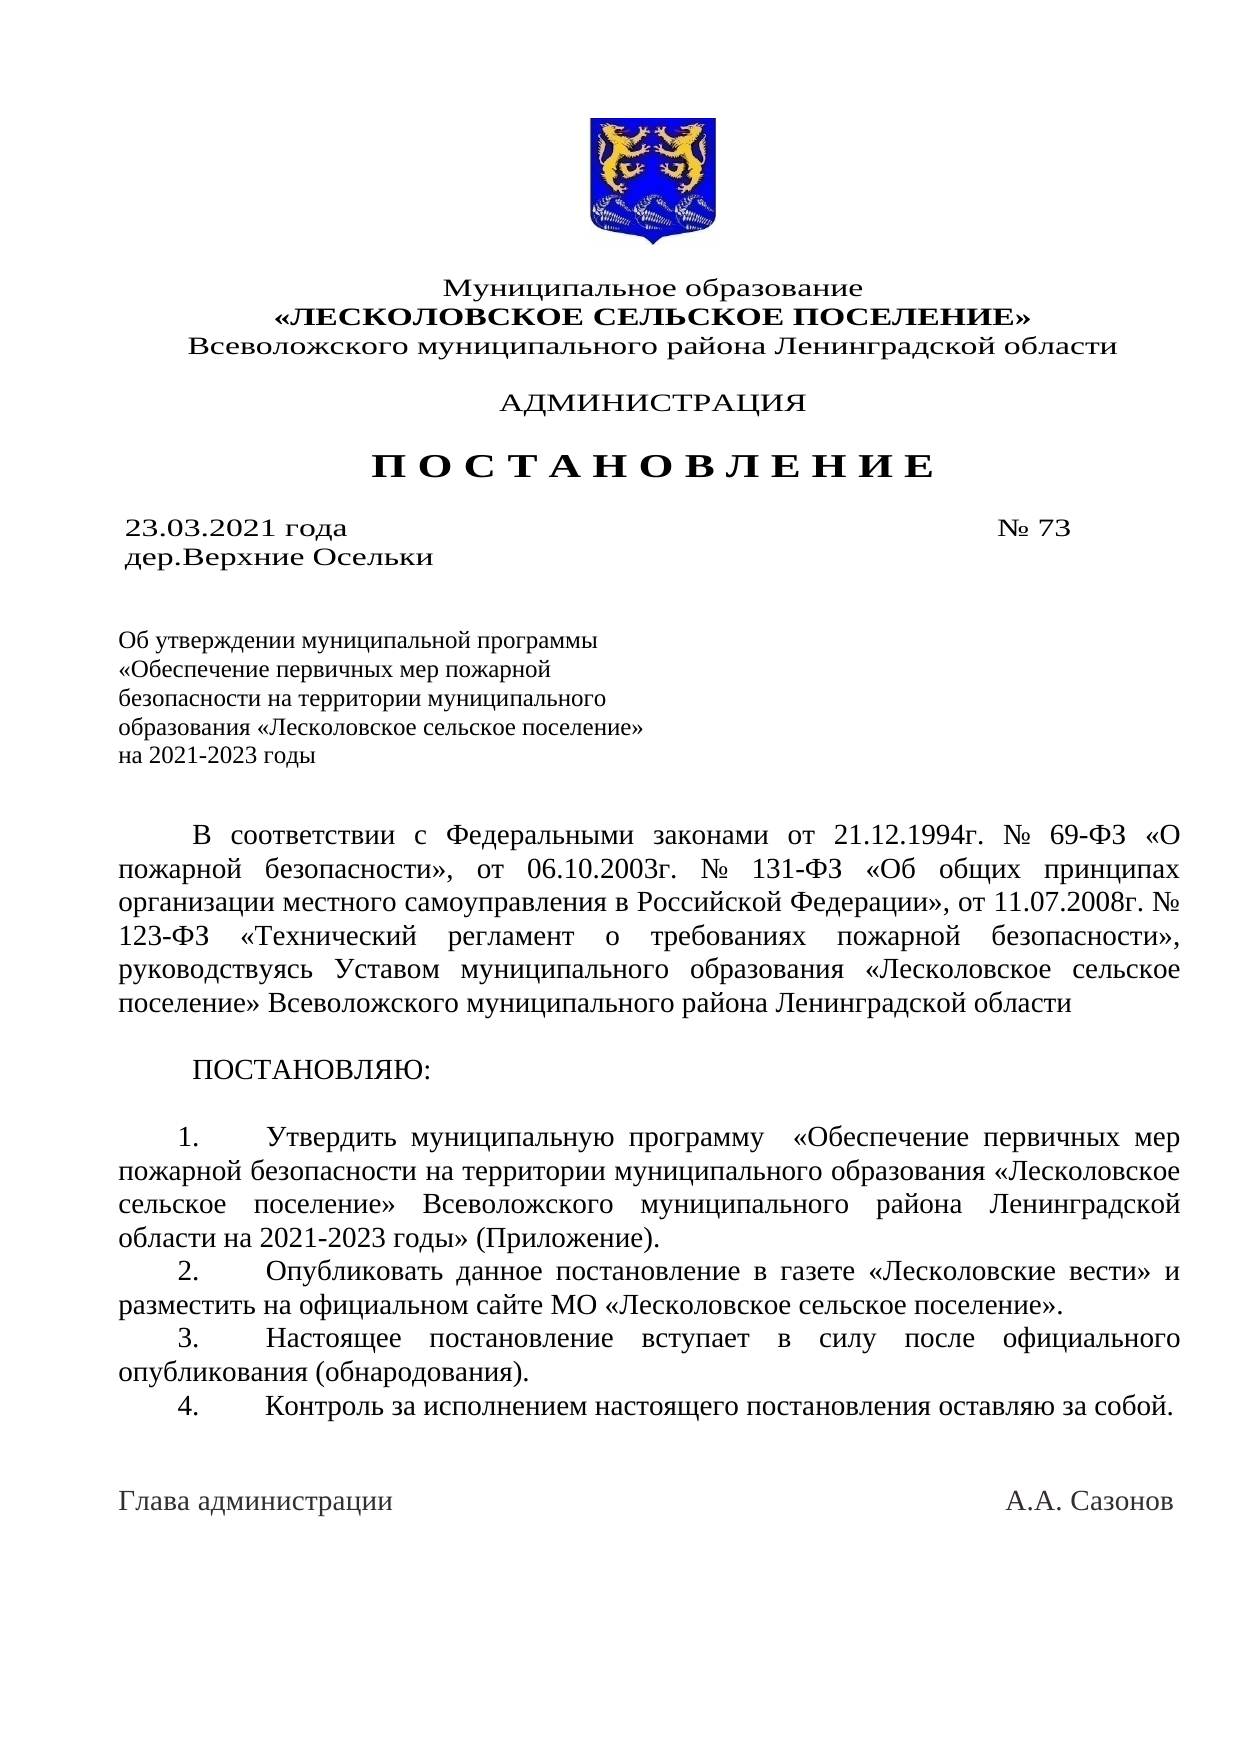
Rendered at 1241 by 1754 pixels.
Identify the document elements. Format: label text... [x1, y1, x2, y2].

text 23.03.2021 года № 73 [124, 513, 1181, 542]
text «Обеспечение первичных мер пожарной [118, 654, 1181, 683]
text АДМИНИСТРАЦИЯ [124, 388, 1181, 417]
text на 2021-2023 годы [118, 741, 1181, 769]
text Глава администрации А.А. Сазонов [118, 1483, 1181, 1516]
text 3. Настоящее постановление вступает в силу после официального опубликования (обнародования). [118, 1321, 1181, 1388]
text безопасности на территории муниципального [118, 683, 1181, 712]
picture [589, 118, 717, 245]
text образования «Лесколовское сельское поселение» [118, 712, 1181, 741]
text дер.Верхние Осельки [124, 542, 1181, 571]
list Утвердить муниципальную программу «Обеспечение первичных мер пожарной безопасности на территории муниципального образования «Лесколовское сельское поселение» Всеволожского муниципального района Ленинградской области на 2021-2023 годы» (Приложение). [118, 1119, 1181, 1253]
text «ЛЕСКОЛОВСКОЕ СЕЛЬСКОЕ ПОСЕЛЕНИЕ» [124, 302, 1181, 331]
text В соответствии с Федеральными законами от 21.12.1994г. № 69-ФЗ «О пожарной безопасности», от 06.10.2003г. № 131-ФЗ «Об общих принципах организации местного самоуправления в Российской Федерации», от 11.07.2008г. № 123-ФЗ «Технический регламент о требованиях пожарной безопасности», руководствуясь Уставом муниципального образования «Лесколовское сельское поселение» Всеволожского муниципального района Ленинградской области [118, 817, 1181, 1019]
text 4. Контроль за исполнением настоящего постановления оставляю за собой. [118, 1388, 1181, 1421]
text Муниципальное образование [124, 273, 1181, 302]
text Об утверждении муниципальной программы [118, 626, 1181, 654]
text 2. Опубликовать данное постановление в газете «Лесколовские вести» и разместить на официальном сайте МО «Лесколовское сельское поселение». [118, 1253, 1181, 1321]
text Всеволожского муниципального района Ленинградской области [124, 331, 1181, 360]
text ПОСТАНОВЛЯЮ: [118, 1052, 1181, 1086]
text П О С Т А Н О В Л Е Н И Е [124, 446, 1181, 484]
